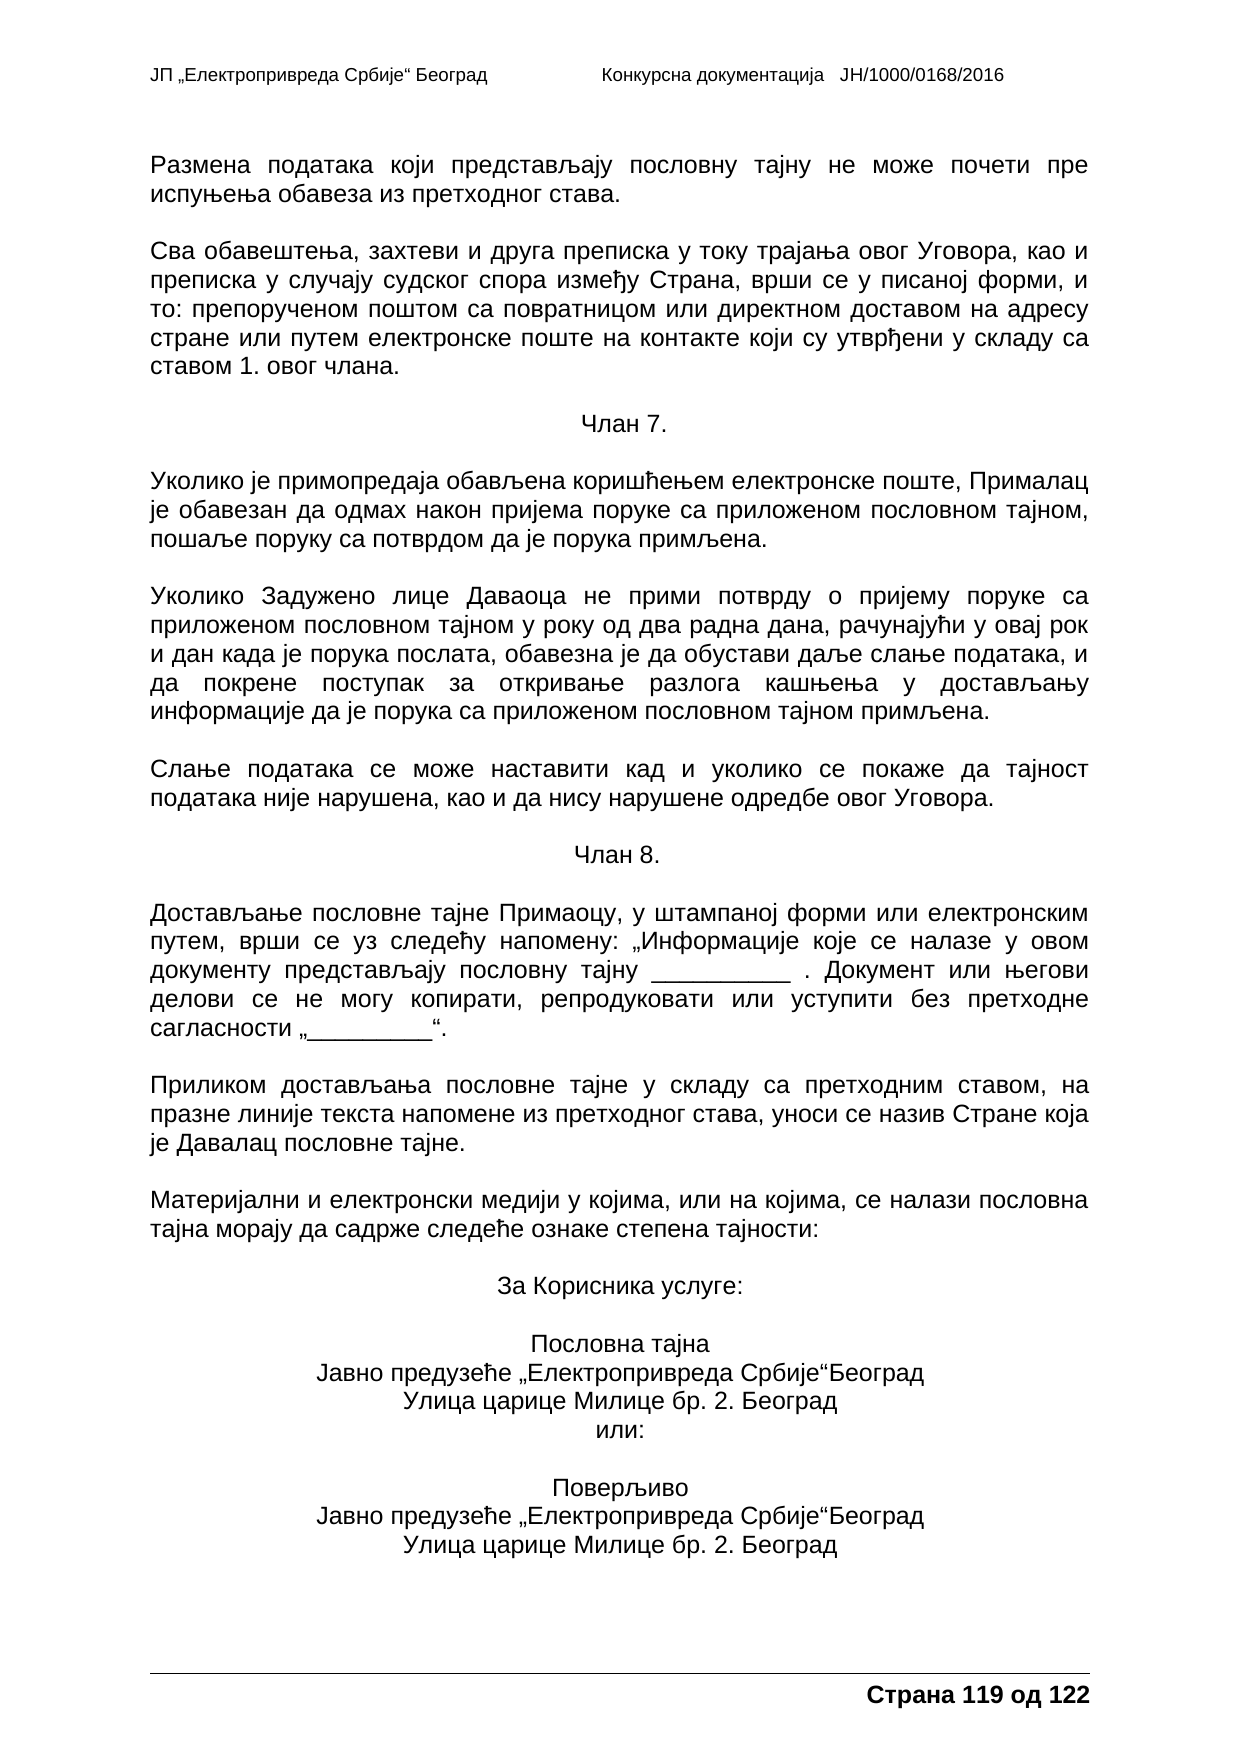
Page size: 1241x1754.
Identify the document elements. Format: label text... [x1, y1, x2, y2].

text или: [150, 1415, 1090, 1444]
text Достављање пословне тајне Примаоцу, у штампаној форми или електронским путем, врши се уз следећу напомену: „Информације које се налазе у овом документу представљају пословну тајну __________ . Документ или његови делови се не могу копирати, репродуковати или уступити без претходне сагласности „_________“. [150, 897, 1090, 1041]
text Слање података се може наставити кад и уколико се покаже да тајност података није нарушена, као и да нису нарушене одредбе овог Уговора. [150, 754, 1090, 811]
text Улица царице Милице бр. 2. Београд [150, 1386, 1090, 1415]
text Размена података који представљају пословну тајну не може почети пре испуњења обавеза из претходног става. [150, 150, 1090, 207]
text Пословна тајна [150, 1329, 1090, 1357]
text Члан 8. [150, 840, 1090, 869]
text Уколико Задужено лице Даваоца не прими потврду о пријему поруке са приложеном пословном тајном у року од два радна дана, рачунајући у овај рок и дан када је порука послата, обавезна је да обустави даље слање података, и да покрене поступак за откривање разлога кашњења у достављању информације да је порука са приложеном пословном тајном примљена. [150, 581, 1090, 725]
text За Корисника услуге: [150, 1271, 1090, 1300]
text Јавно предузеће „Електропривреда Србије“Београд [150, 1501, 1090, 1530]
text Уколико је примопредаја обављена коришћењем електронске поште, Прималац је обавезан да одмах након пријема поруке са приложеном пословном тајном, пошаље поруку са потврдом да је порука примљена. [150, 466, 1090, 552]
text Јавно предузеће „Електропривреда Србије“Београд [150, 1357, 1090, 1386]
text Материјални и електронски медији у којима, или на којима, се налази пословна тајна морају да садрже следеће ознаке степена тајности: [150, 1185, 1090, 1242]
text Улица царице Милице бр. 2. Београд [150, 1530, 1090, 1559]
text Приликом достављања пословне тајне у складу са претходним ставом, на празне линије текста напомене из претходног става, уноси се назив Стране која је Давалац пословне тајне. [150, 1070, 1090, 1156]
text Сва обавештења, захтеви и друга преписка у току трајања овог Уговора, као и преписка у случају судског спора између Страна, врши се у писаној форми, и то: препорученом поштом са повратницом или директном доставом на адресу стране или путем електронске поште на контакте који су утврђени у складу са ставом 1. овог члана. [150, 236, 1090, 380]
text Поверљиво [150, 1472, 1090, 1501]
text Члан 7. [150, 409, 1090, 437]
